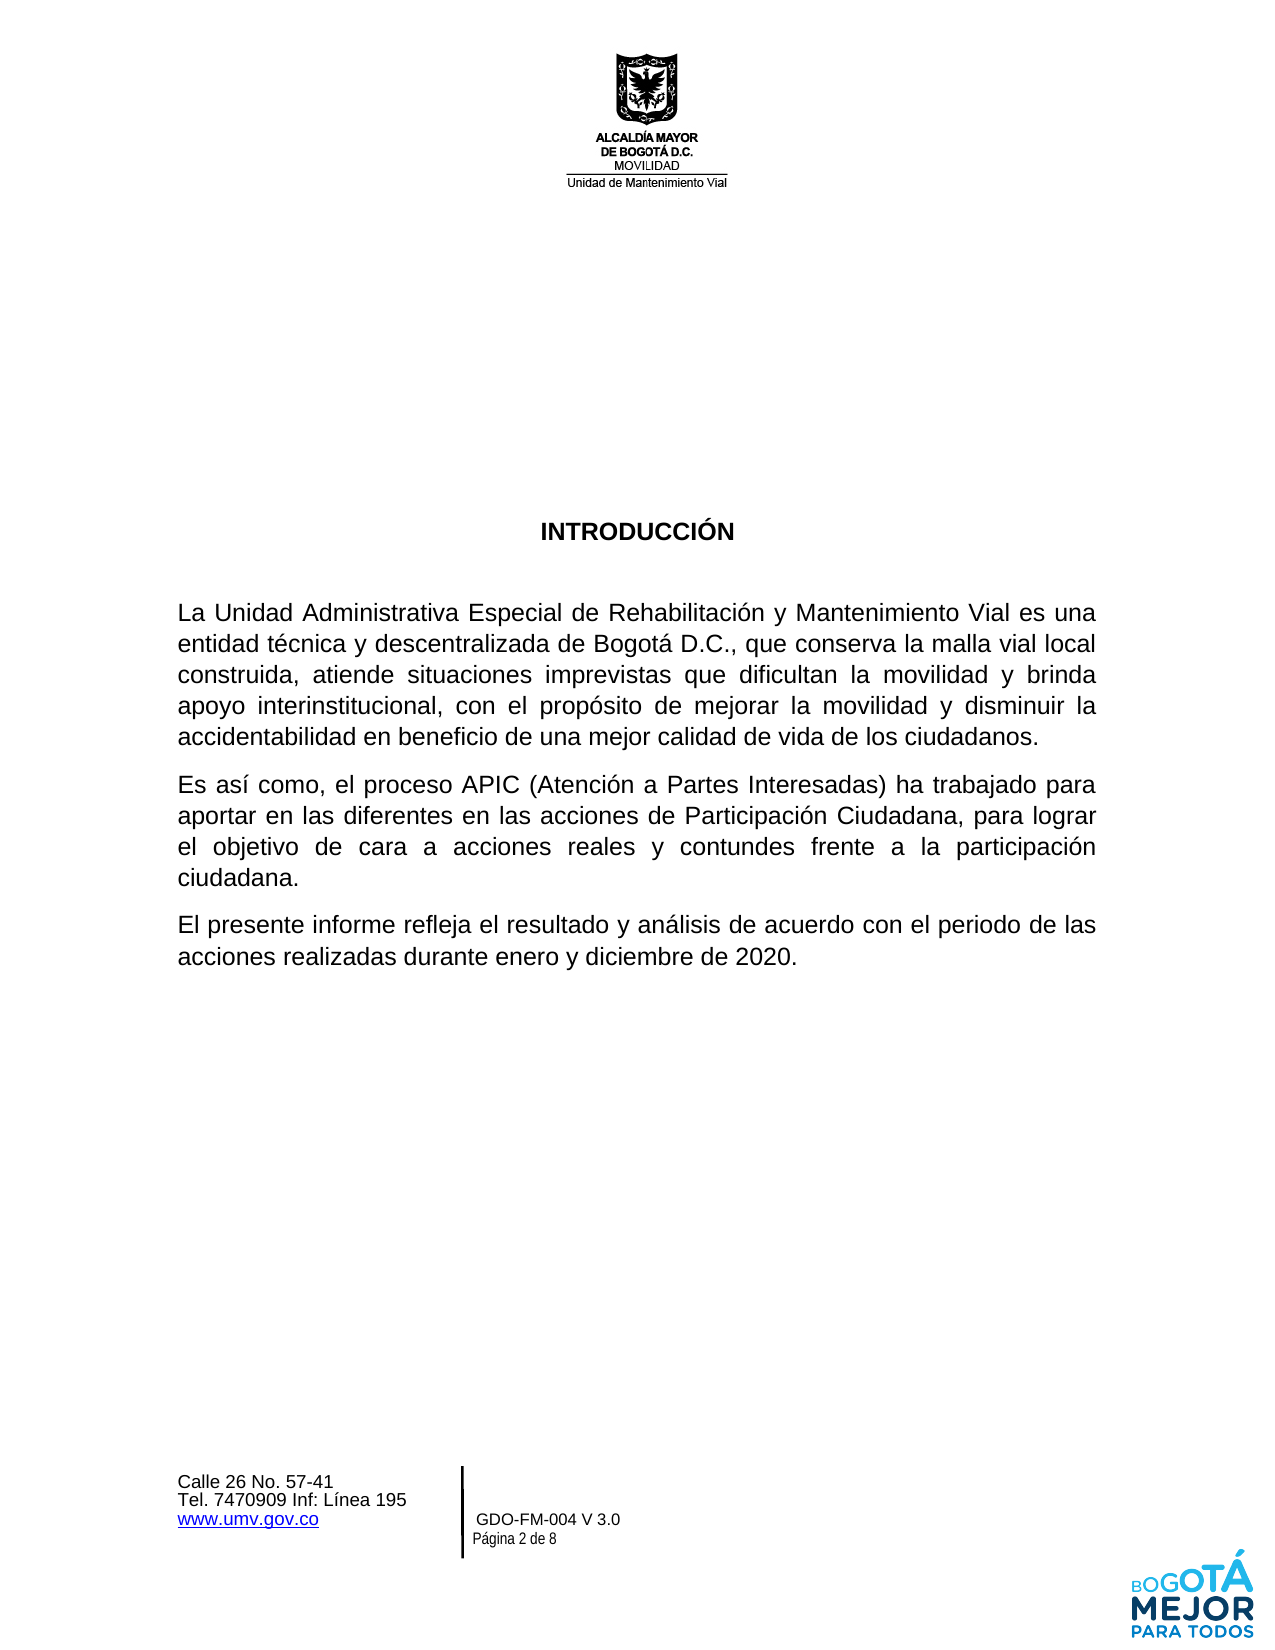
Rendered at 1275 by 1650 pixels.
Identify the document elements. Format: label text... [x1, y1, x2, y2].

text La Unidad Administrativa Especial de Rehabilitación y Mantenimiento Vial es una entidad técnica y descentralizada de Bogotá D.C., que conserva la malla vial local construida, atiende situaciones imprevistas que dificultan la movilidad y brinda apoyo interinstitucional, con el propósito de mejorar la movilidad y disminuir la accidentabilidad en beneficio de una mejor calidad de vida de los ciudadanos. [177, 598, 1098, 751]
subtitle INTRODUCCIÓN [177, 517, 1098, 546]
picture [1125, 1533, 1275, 1650]
text Es así como, el proceso APIC (Atención a Partes Interesadas) ha trabajado para aportar en las diferentes en las acciones de Participación Ciudadana, para lograr el objetivo de cara a acciones reales y contundes frente a la participación ciudadana. [177, 770, 1098, 892]
picture [557, 39, 732, 196]
text El presente informe refleja el resultado y análisis de acuerdo con el periodo de las acciones realizadas durante enero y diciembre de 2020. [177, 911, 1098, 970]
